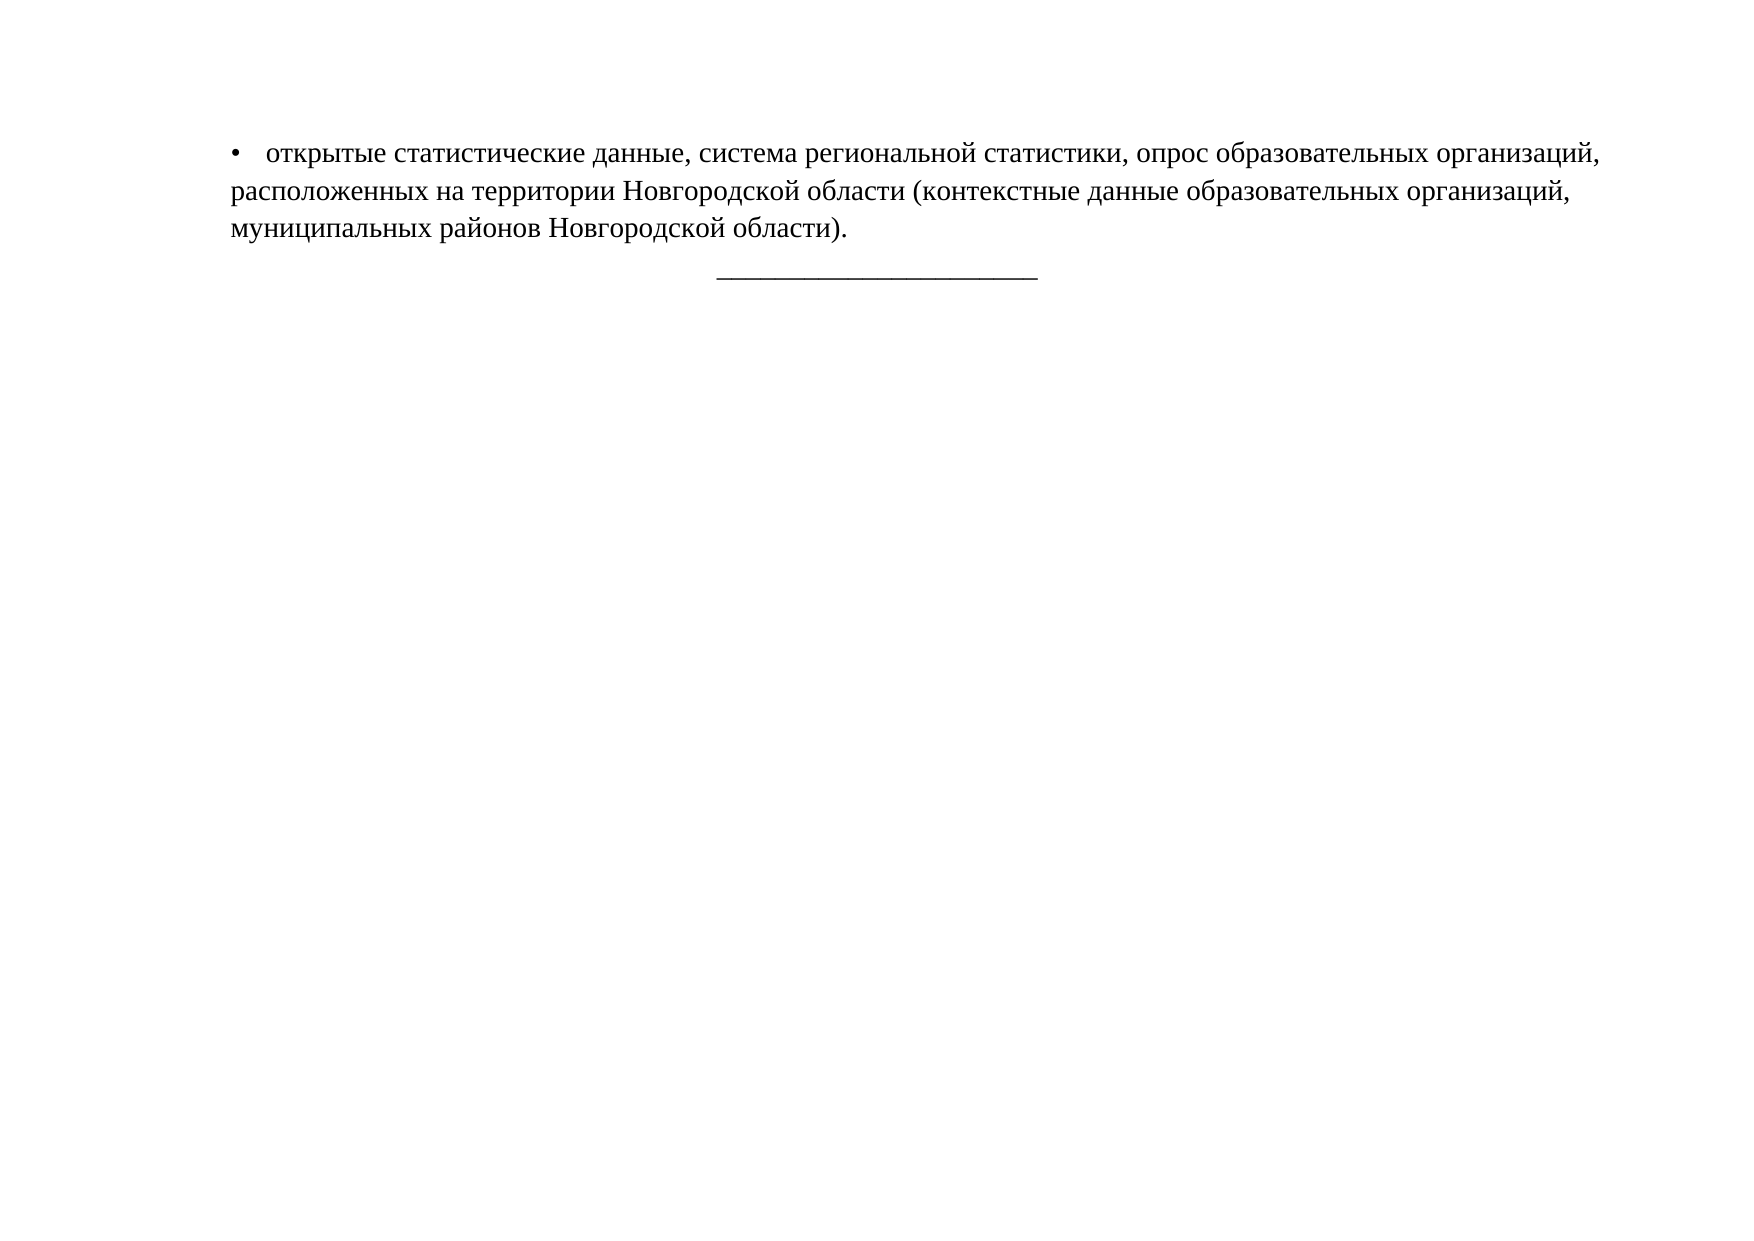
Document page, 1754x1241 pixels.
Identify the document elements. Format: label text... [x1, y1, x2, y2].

list • открытые статистические данные, система региональной статистики, опрос образовательных организаций, расположенных на территории Новгородской области (контекстные данные образовательных организаций, муниципальных районов Новгородской области). [230, 133, 1636, 245]
text ______________________ [118, 245, 1636, 283]
